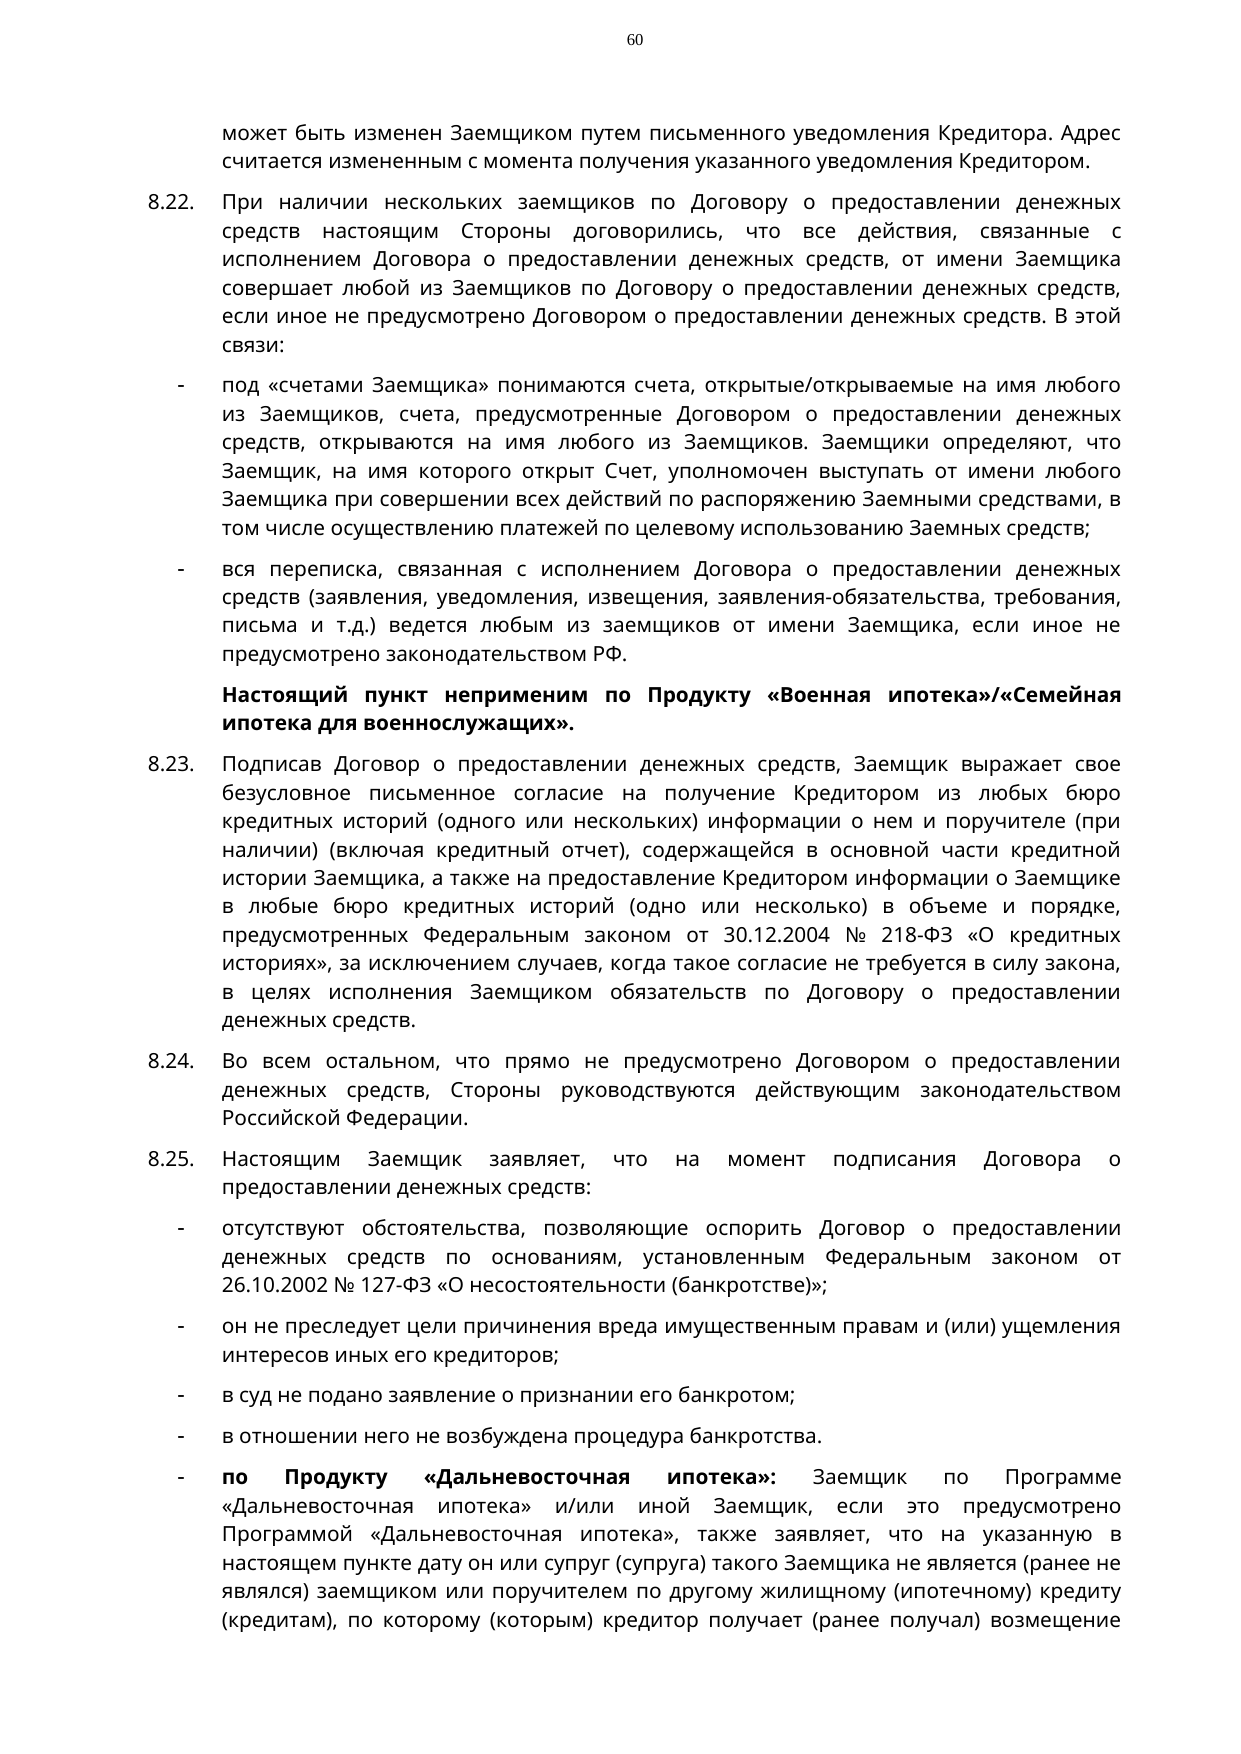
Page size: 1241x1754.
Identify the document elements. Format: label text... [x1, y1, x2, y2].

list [148, 118, 1122, 175]
list Во всем остальном, что прямо не предусмотрено Договором о предоставлении денежных средств, Стороны руководствуются действующим законодательством Российской Федерации. [148, 1046, 1122, 1132]
list в суд не подано заявление о признании его банкротом; [177, 1381, 1122, 1409]
list Настоящим Заемщик заявляет, что на момент подписания Договора о предоставлении денежных средств: [148, 1144, 1122, 1201]
list При наличии нескольких заемщиков по Договору о предоставлении денежных средств настоящим Стороны договорились, что все действия, связанные с исполнением Договора о предоставлении денежных средств, от имени Заемщика совершает любой из Заемщиков по Договору о предоставлении денежных средств, если иное не предусмотрено Договором о предоставлении денежных средств. В этой связи: [148, 187, 1122, 358]
list он не преследует цели причинения вреда имущественным правам и (или) ущемления интересов иных его кредиторов; [177, 1311, 1122, 1368]
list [177, 1462, 1122, 1633]
list отсутствуют обстоятельства, позволяющие оспорить Договор о предоставлении денежных средств по основаниям, установленным Федеральным законом от 26.10.2002 № 127-ФЗ «О несостоятельности (банкротстве)»; [177, 1213, 1122, 1299]
list Подписав Договор о предоставлении денежных средств, Заемщик выражает свое безусловное письменное согласие на получение Кредитором из любых бюро кредитных историй (одного или нескольких) информации о нем и поручителе (при наличии) (включая кредитный отчет), содержащейся в основной части кредитной истории Заемщика, а также на предоставление Кредитором информации о Заемщике в любые бюро кредитных историй (одно или несколько) в объеме и порядке, предусмотренных Федеральным законом от 30.12.2004 № 218-ФЗ «О кредитных историях», за исключением случаев, когда такое согласие не требуется в силу закона, в целях исполнения Заемщиком обязательств по Договору о предоставлении денежных средств. [148, 749, 1122, 1034]
text Настоящий пункт неприменим по Продукту «Военная ипотека»/«Семейная ипотека для военнослужащих». [222, 680, 1122, 737]
list под «счетами Заемщика» понимаются счета, открытые/открываемые на имя любого из Заемщиков, счета, предусмотренные Договором о предоставлении денежных средств, открываются на имя любого из Заемщиков. Заемщики определяют, что Заемщик, на имя которого открыт Счет, уполномочен выступать от имени любого Заемщика при совершении всех действий по распоряжению Заемными средствами, в том числе осуществлению платежей по целевому использованию Заемных средств; [177, 371, 1122, 541]
list вся переписка, связанная с исполнением Договора о предоставлении денежных средств (заявления, уведомления, извещения, заявления-обязательства, требования, письма и т.д.) ведется любым из заемщиков от имени Заемщика, если иное не предусмотрено законодательством РФ. [177, 554, 1122, 667]
list в отношении него не возбуждена процедура банкротства. [177, 1422, 1122, 1450]
